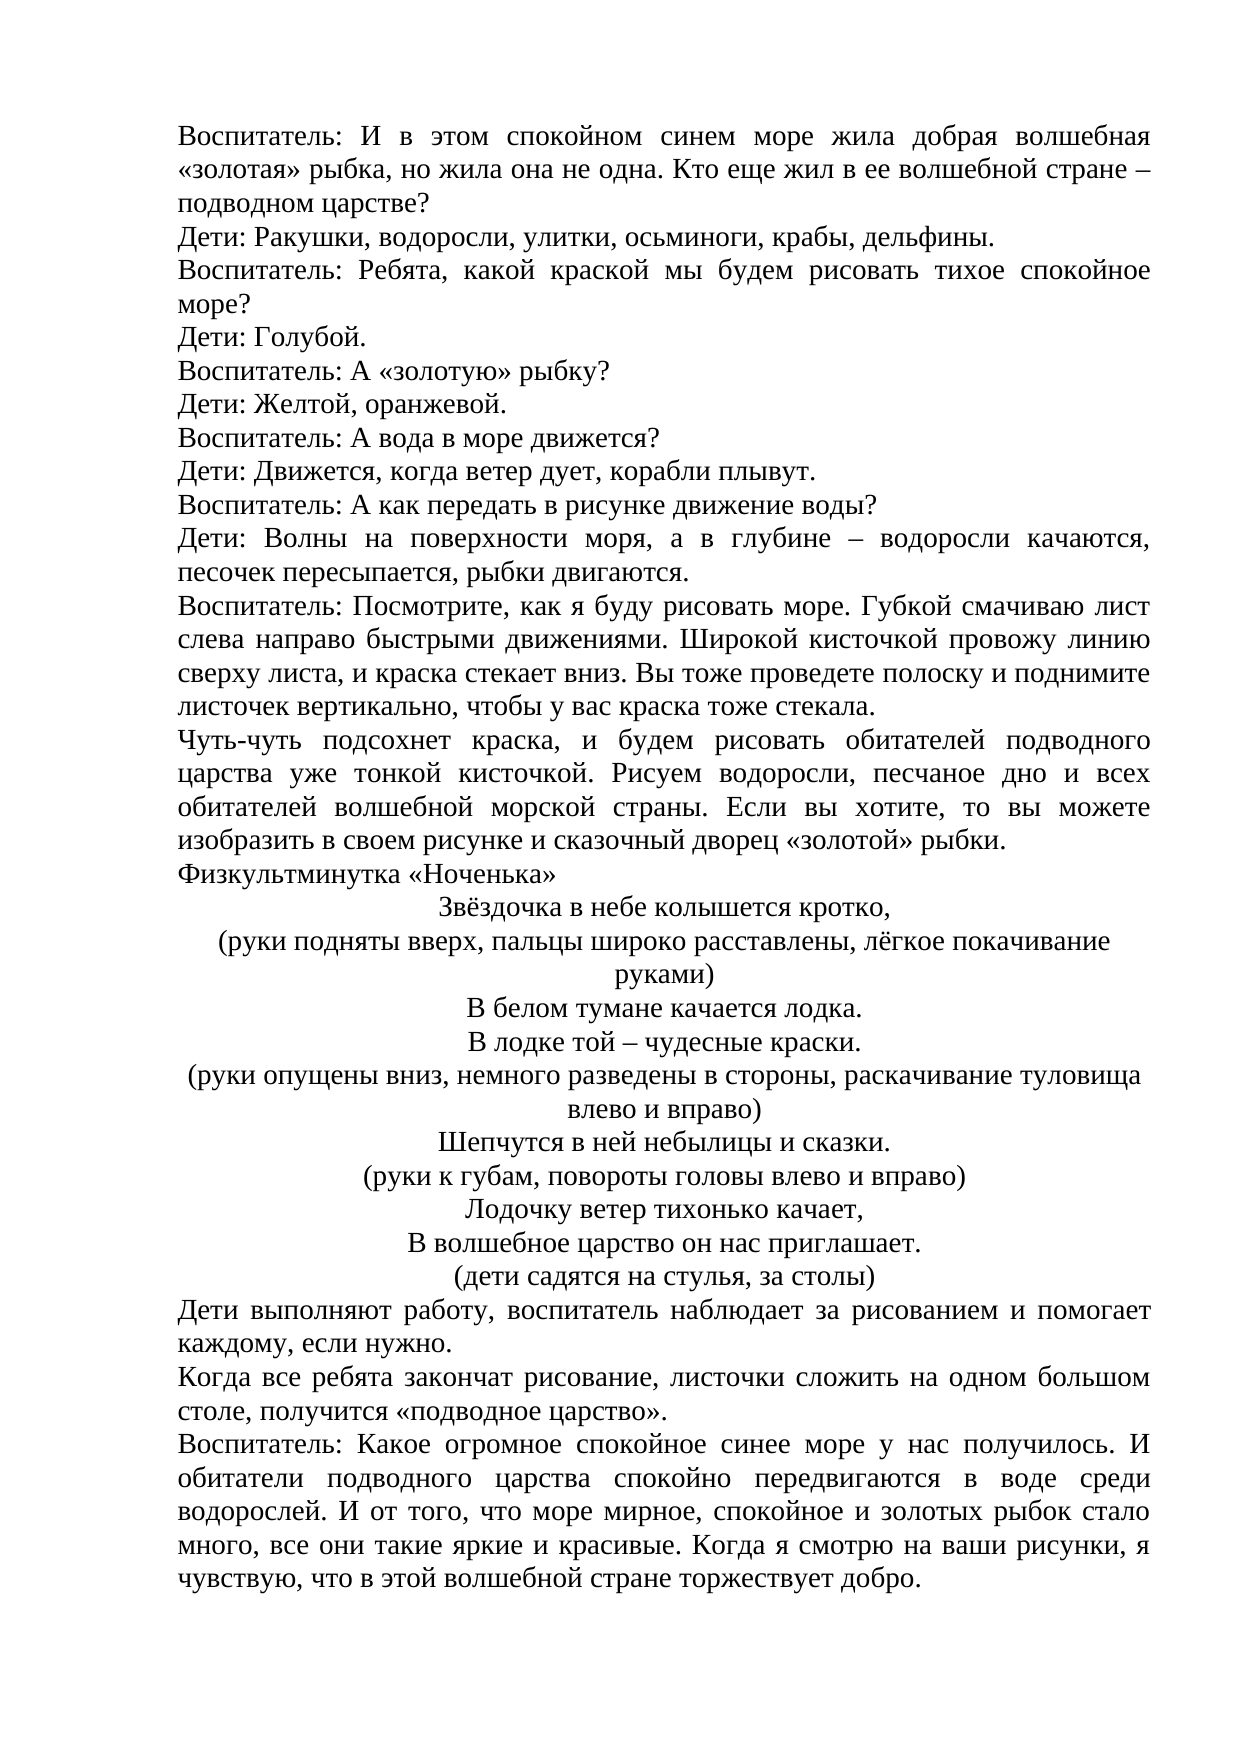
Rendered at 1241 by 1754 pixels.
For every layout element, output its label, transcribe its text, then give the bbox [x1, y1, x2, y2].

text Воспитатель: Какое огромное спокойное синее море у нас получилось. И обитатели подводного царства спокойно передвигаются в воде среди водорослей. И от того, что море мирное, спокойное и золотых рыбок стало много, все они такие яркие и красивые. Когда я смотрю на ваши рисунки, я чувствую, что в этой волшебной стране торжествует добро. [177, 1426, 1152, 1594]
text Воспитатель: Посмотрите, как я буду рисовать море. Губкой смачиваю лист слева направо быстрыми движениями. Широкой кисточкой провожу линию сверху листа, и краска стекает вниз. Вы тоже проведете полоску и поднимите листочек вертикально, чтобы у вас краска тоже стекала. [177, 588, 1152, 722]
text (руки подняты вверх, пальцы широко расставлены, лёгкое покачивание руками) [177, 923, 1152, 990]
text Воспитатель: А вода в море движется? [177, 420, 1152, 453]
text Воспитатель: А «золотую» рыбку? [177, 353, 1152, 386]
text Когда все ребята закончат рисование, листочки сложить на одном большом столе, получится «подводное царство». [177, 1359, 1152, 1426]
text Дети: Движется, когда ветер дует, корабли плывут. [177, 453, 1152, 487]
text (руки к губам, повороты головы влево и вправо) [177, 1158, 1152, 1191]
text Звёздочка в небе колышется кротко, [177, 889, 1152, 923]
text Дети: Голубой. [177, 319, 1152, 353]
text Дети выполняют работу, воспитатель наблюдает за рисованием и помогает каждому, если нужно. [177, 1292, 1152, 1359]
text (руки опущены вниз, немного разведены в стороны, раскачивание туловища влево и вправо) [177, 1057, 1152, 1124]
text Дети: Волны на поверхности моря, а в глубине – водоросли качаются, песочек пересыпается, рыбки двигаются. [177, 521, 1152, 588]
text (дети садятся на стулья, за столы) [177, 1258, 1152, 1292]
text Шепчутся в ней небылицы и сказки. [177, 1124, 1152, 1158]
text Лодочку ветер тихонько качает, [177, 1191, 1152, 1225]
text В волшебное царство он нас приглашает. [177, 1225, 1152, 1258]
text Чуть-чуть подсохнет краска, и будем рисовать обитателей подводного царства уже тонкой кисточкой. Рисуем водоросли, песчаное дно и всех обитателей волшебной морской страны. Если вы хотите, то вы можете изобразить в своем рисунке и сказочный дворец «золотой» рыбки. [177, 722, 1152, 856]
text Дети: Ракушки, водоросли, улитки, осьминоги, крабы, дельфины. [177, 219, 1152, 252]
text Воспитатель: И в этом спокойном синем море жила добрая волшебная «золотая» рыбка, но жила она не одна. Кто еще жил в ее волшебной стране – подводном царстве? [177, 118, 1152, 219]
text В лодке той – чудесные краски. [177, 1024, 1152, 1057]
text Физкультминутка «Ноченька» [177, 856, 1152, 889]
text Воспитатель: А как передать в рисунке движение воды? [177, 487, 1152, 521]
text В белом тумане качается лодка. [177, 990, 1152, 1024]
text Дети: Желтой, оранжевой. [177, 386, 1152, 420]
text Воспитатель: Ребята, какой краской мы будем рисовать тихое спокойное море? [177, 252, 1152, 319]
